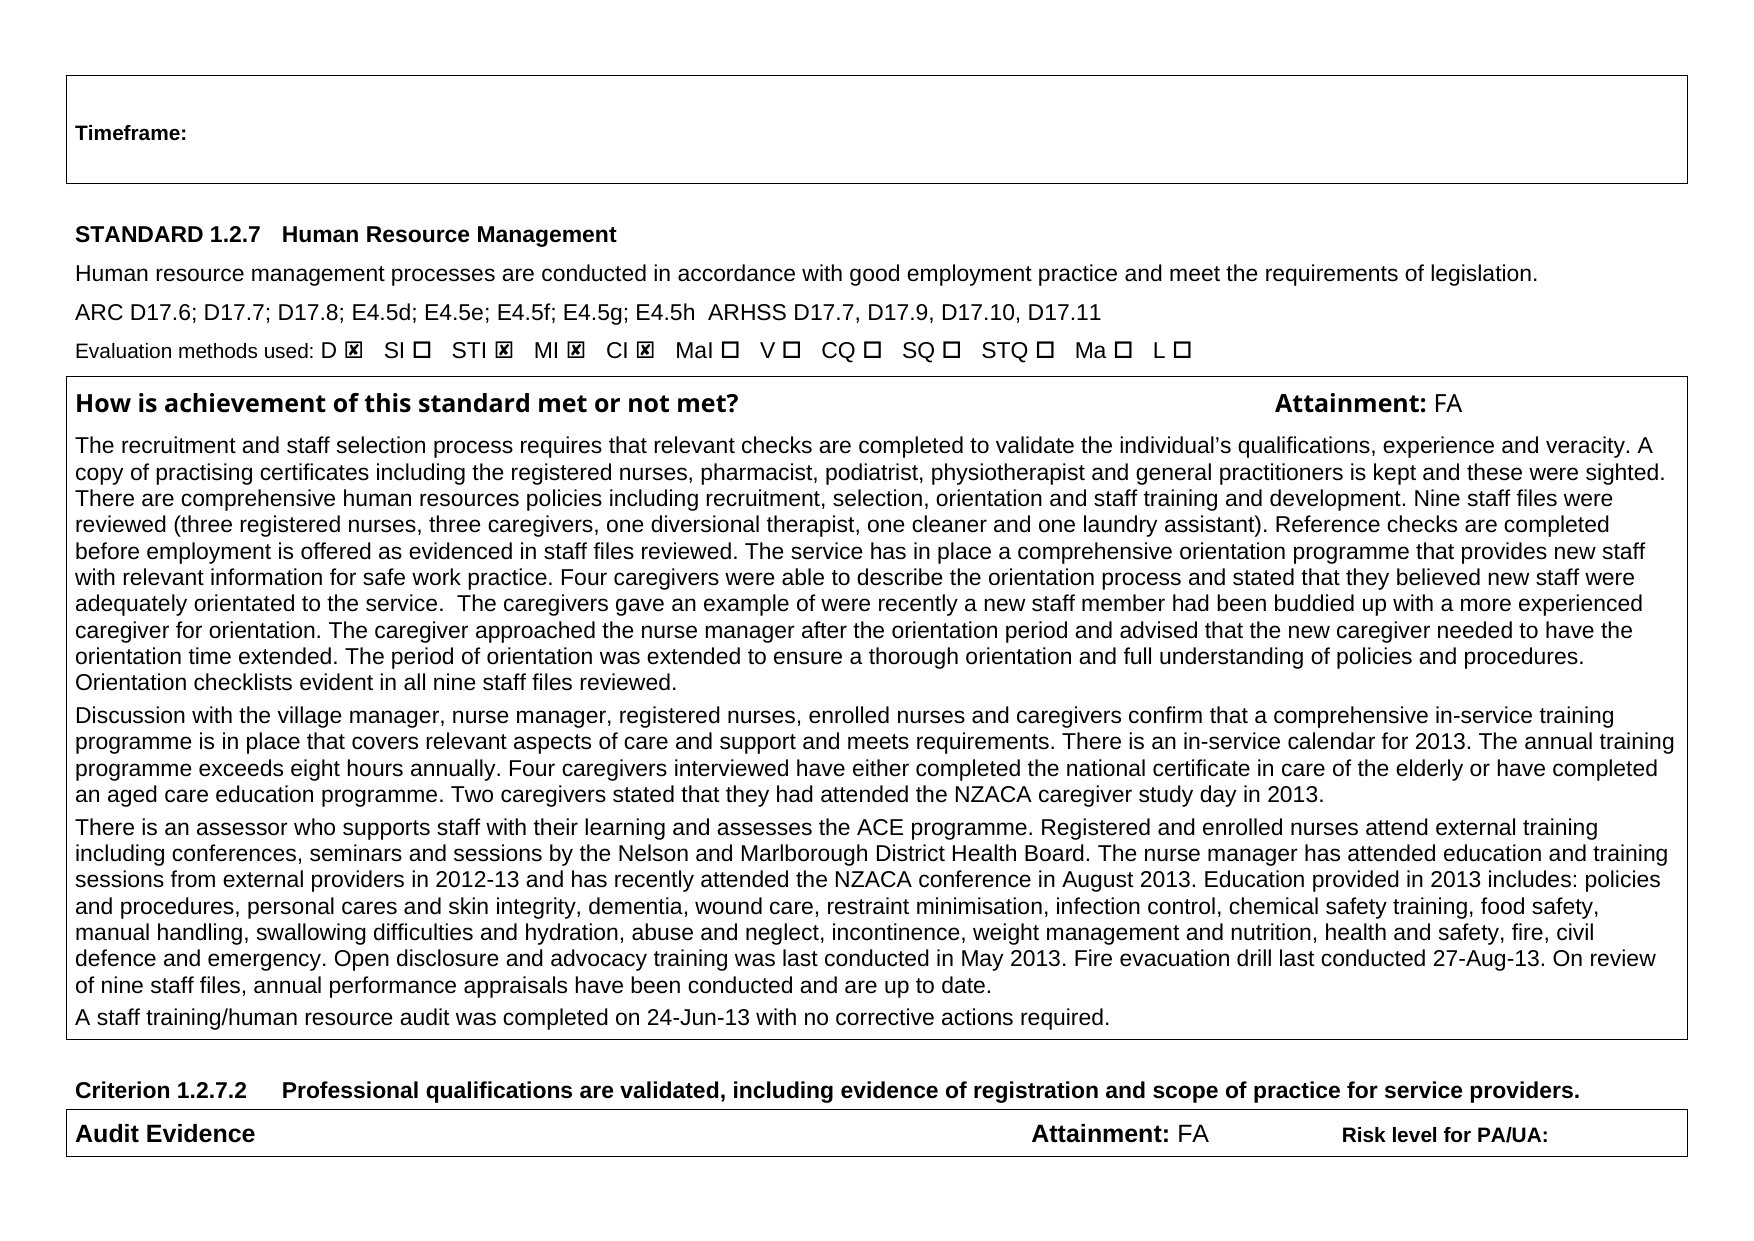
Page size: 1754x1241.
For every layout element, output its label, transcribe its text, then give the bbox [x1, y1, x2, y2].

text Timeframe: [67, 111, 1687, 145]
text The recruitment and staff selection process requires that relevant checks are completed to validate the individual’s qualifications, experience and veracity. A copy of practising certificates including the registered nurses, pharmacist, podiatrist, physiotherapist and general practitioners is kept and these were sighted. There are comprehensive human resources policies including recruitment, selection, orientation and staff training and development. Nine staff files were reviewed (three registered nurses, three caregivers, one diversional therapist, one cleaner and one laundry assistant). Reference checks are completed before employment is offered as evidenced in staff files reviewed. The service has in place a comprehensive orientation programme that provides new staff with relevant information for safe work practice. Four caregivers were able to describe the orientation process and stated that they believed new staff were adequately orientated to the service. The caregivers gave an example of were recently a new staff member had been buddied up with a more experienced caregiver for orientation. The caregiver approached the nurse manager after the orientation period and advised that the new caregiver needed to have the orientation time extended. The period of orientation was extended to ensure a thorough orientation and full understanding of policies and procedures. Orientation checklists evident in all nine staff files reviewed. [67, 423, 1687, 693]
text Discussion with the village manager, nurse manager, registered nurses, enrolled nurses and caregivers confirm that a comprehensive in-service training programme is in place that covers relevant aspects of care and support and meets requirements. There is an in-service calendar for 2013. The annual training programme exceeds eight hours annually. Four caregivers interviewed have either completed the national certificate in care of the elderly or have completed an aged care education programme. Two caregivers stated that they had attended the NZACA caregiver study day in 2013. [67, 693, 1687, 804]
text Audit Evidence Attainment: FA Risk level for PA/UA: [67, 1110, 1687, 1156]
text Human resource management processes are conducted in accordance with good employment practice and meet the requirements of legislation. [75, 260, 1679, 286]
text STANDARD 1.2.7 Human Resource Management [75, 221, 1679, 247]
text How is achievement of this standard met or not met? Attainment: FA [67, 377, 1687, 420]
text Evaluation methods used: D SI STI MI CI MaI V CQ SQ STQ Ma L [75, 337, 1679, 364]
text Criterion 1.2.7.2 Professional qualifications are validated, including evidence of registration and scope of practice for service providers. [75, 1077, 1679, 1103]
text ARC D17.6; D17.7; D17.8; E4.5d; E4.5e; E4.5f; E4.5g; E4.5h ARHSS D17.7, D17.9, D17.10, D17.11 [75, 298, 1679, 325]
text There is an assessor who supports staff with their learning and assesses the ACE programme. Registered and enrolled nurses attend external training including conferences, seminars and sessions by the Nelson and Marlborough District Health Board. The nurse manager has attended education and training sessions from external providers in 2012-13 and has recently attended the NZACA conference in August 2013. Education provided in 2013 includes: policies and procedures, personal cares and skin integrity, dementia, wound care, restraint minimisation, infection control, chemical safety training, food safety, manual handling, swallowing difficulties and hydration, abuse and neglect, incontinence, weight management and nutrition, health and safety, fire, civil defence and emergency. Open disclosure and advocacy training was last conducted in May 2013. Fire evacuation drill last conducted 27-Aug-13. On review of nine staff files, annual performance appraisals have been conducted and are up to date. [67, 804, 1687, 995]
text A staff training/human resource audit was completed on 24-Jun-13 with no corrective actions required. [67, 995, 1687, 1039]
